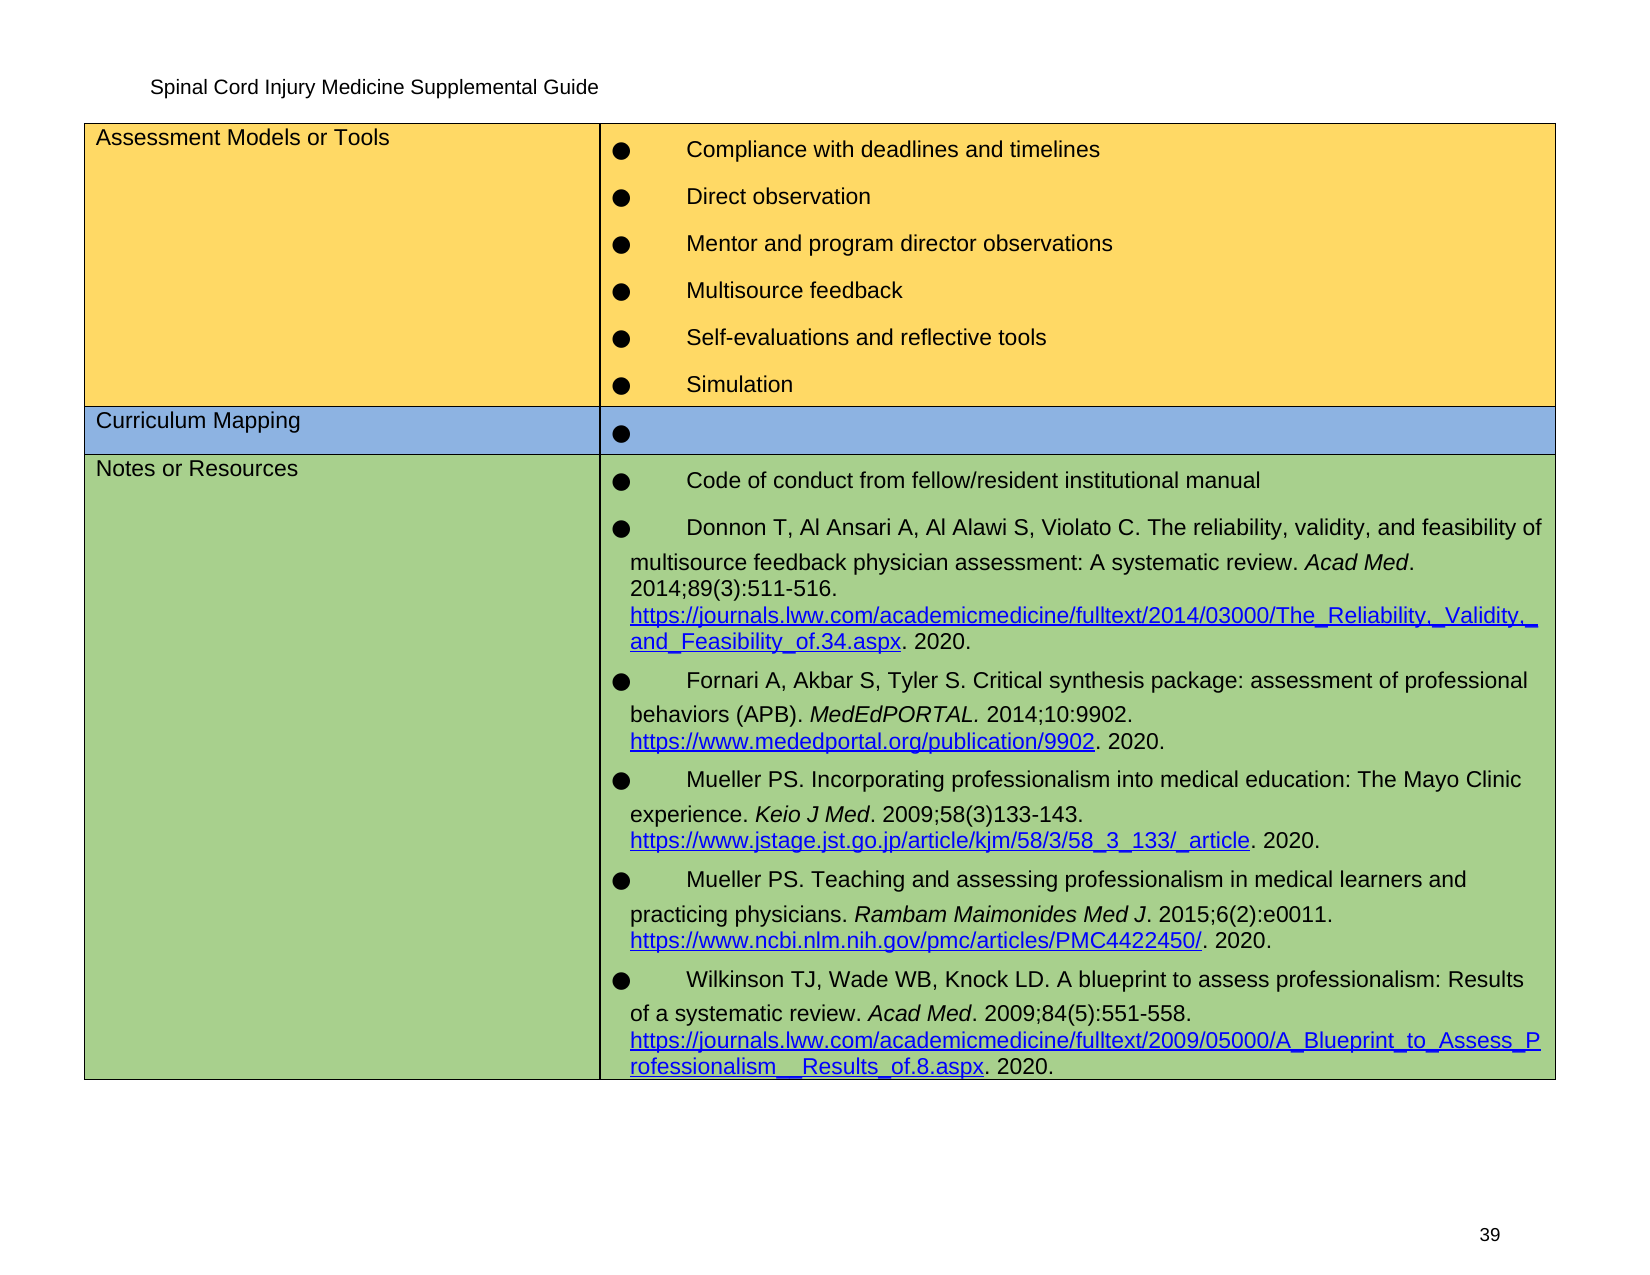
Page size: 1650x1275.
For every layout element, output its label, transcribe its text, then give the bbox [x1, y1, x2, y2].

table_cell Notes or Resources [85, 455, 599, 1079]
table_cell Curriculum Mapping [85, 407, 599, 454]
table_cell Assessment Models or Tools [85, 124, 599, 406]
table_cell Code of conduct from fellow/resident institutional manual Donnon T, Al Ansari A, Al Alawi S, Violato C. The reliability, validity, and feasibility of multisource feedback physician assessment: A systematic review. Acad Med. 2014;89(3):511-516. https://journals.lww.com/academicmedicine/fulltext/2014/03000/The_Reliability,_Validity,_and_Feasibility_of.34.aspx. 2020. Fornari A, Akbar S, Tyler S. Critical synthesis package: assessment of professional behaviors (APB). MedEdPORTAL. 2014;10:9902. https://www.mededportal.org/publication/9902. 2020. Mueller PS. Incorporating professionalism into medical education: The Mayo Clinic experience. Keio J Med. 2009;58(3)133-143. https://www.jstage.jst.go.jp/article/kjm/58/3/58_3_133/_article. 2020. Mueller PS. Teaching and assessing professionalism in medical learners and practicing physicians. Rambam Maimonides Med J. 2015;6(2):e0011. https://www.ncbi.nlm.nih.gov/pmc/articles/PMC4422450/. 2020. Wilkinson TJ, Wade WB, Knock LD. A blueprint to assess professionalism: Results of a systematic review. Acad Med. 2009;84(5):551-558. https://journals.lww.com/academicmedicine/fulltext/2009/05000/A_Blueprint_to_Assess_Professionalism__Results_of.8.aspx. 2020. [601, 455, 1555, 1079]
table_cell [601, 407, 1555, 454]
table_cell Compliance with deadlines and timelines Direct observation Mentor and program director observations Multisource feedback Self-evaluations and reflective tools Simulation [601, 124, 1555, 406]
